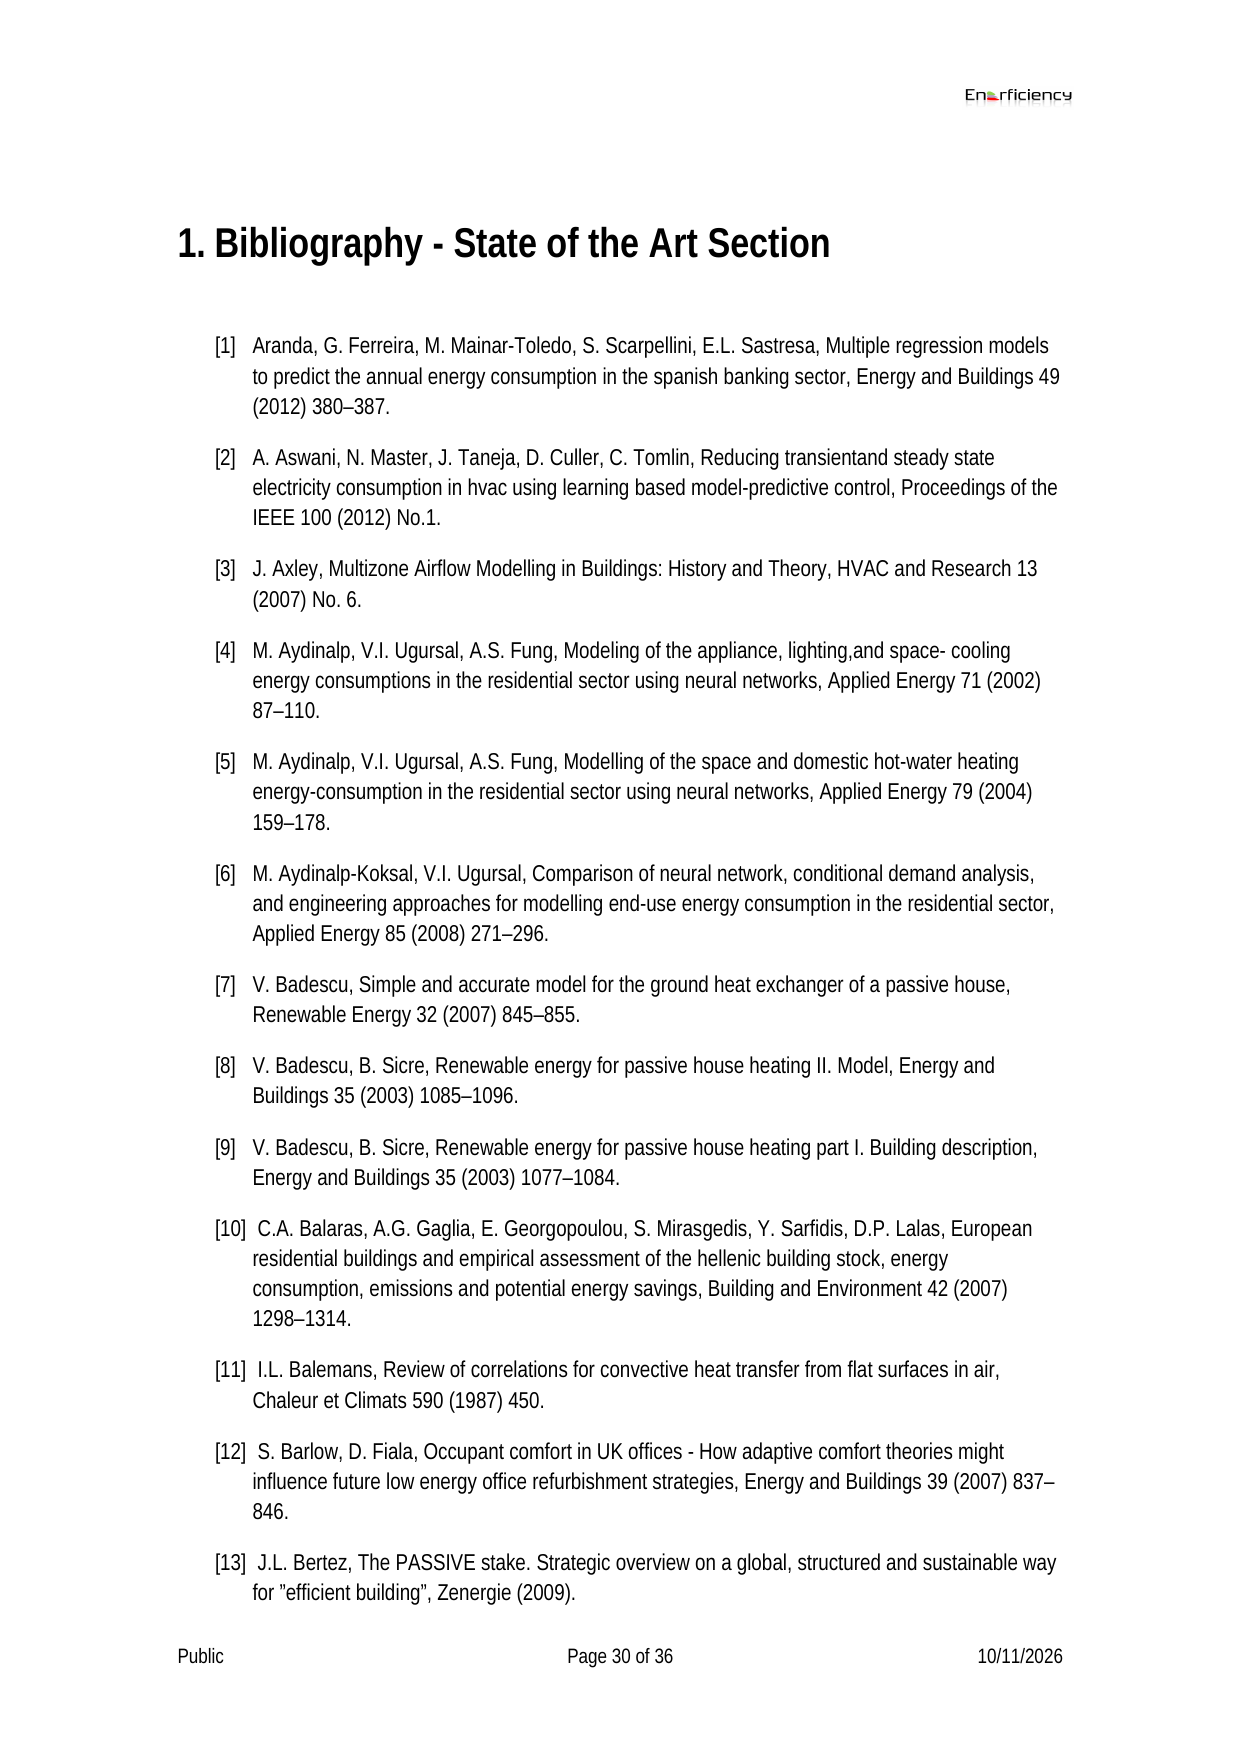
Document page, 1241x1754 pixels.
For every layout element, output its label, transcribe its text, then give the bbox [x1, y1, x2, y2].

subtitle Bibliography - State of the Art Section [177, 218, 1063, 266]
picture [962, 86, 1074, 110]
list I.L. Balemans, Review of correlations for convective heat transfer from flat surfaces in air, Chaleur et Climats 590 (1987) 450. [215, 1356, 1063, 1413]
list V. Badescu, B. Sicre, Renewable energy for passive house heating II. Model, Energy and Buildings 35 (2003) 1085–1096. [215, 1052, 1063, 1109]
list J.L. Bertez, The PASSIVE stake. Strategic overview on a global, structured and sustainable way for ”efficient building”, Zenergie (2009). [215, 1549, 1063, 1606]
list M. Aydinalp, V.I. Ugursal, A.S. Fung, Modelling of the space and domestic hot-water heating energy-consumption in the residential sector using neural networks, Applied Energy 79 (2004) 159–178. [215, 748, 1063, 835]
list M. Aydinalp-Koksal, V.I. Ugursal, Comparison of neural network, conditional demand analysis, and engineering approaches for modelling end-use energy consumption in the residential sector, Applied Energy 85 (2008) 271–296. [215, 859, 1063, 946]
list J. Axley, Multizone Airflow Modelling in Buildings: History and Theory, HVAC and Research 13 (2007) No. 6. [215, 555, 1063, 612]
list Aranda, G. Ferreira, M. Mainar-Toledo, S. Scarpellini, E.L. Sastresa, Multiple regression models to predict the annual energy consumption in the spanish banking sector, Energy and Buildings 49 (2012) 380–387. [215, 332, 1063, 419]
list A. Aswani, N. Master, J. Taneja, D. Culler, C. Tomlin, Reducing transientand steady state electricity consumption in hvac using learning based model-predictive control, Proceedings of the IEEE 100 (2012) No.1. [215, 444, 1063, 531]
list C.A. Balaras, A.G. Gaglia, E. Georgopoulou, S. Mirasgedis, Y. Sarfidis, D.P. Lalas, European residential buildings and empirical assessment of the hellenic building stock, energy consumption, emissions and potential energy savings, Building and Environment 42 (2007) 1298–1314. [215, 1215, 1063, 1332]
list S. Barlow, D. Fiala, Occupant comfort in UK offices - How adaptive comfort theories might influence future low energy office refurbishment strategies, Energy and Buildings 39 (2007) 837–846. [215, 1438, 1063, 1524]
list V. Badescu, B. Sicre, Renewable energy for passive house heating part I. Building description, Energy and Buildings 35 (2003) 1077–1084. [215, 1133, 1063, 1190]
list V. Badescu, Simple and accurate model for the ground heat exchanger of a passive house, Renewable Energy 32 (2007) 845–855. [215, 971, 1063, 1028]
list M. Aydinalp, V.I. Ugursal, A.S. Fung, Modeling of the appliance, lighting,and space- cooling energy consumptions in the residential sector using neural networks, Applied Energy 71 (2002) 87–110. [215, 637, 1063, 723]
